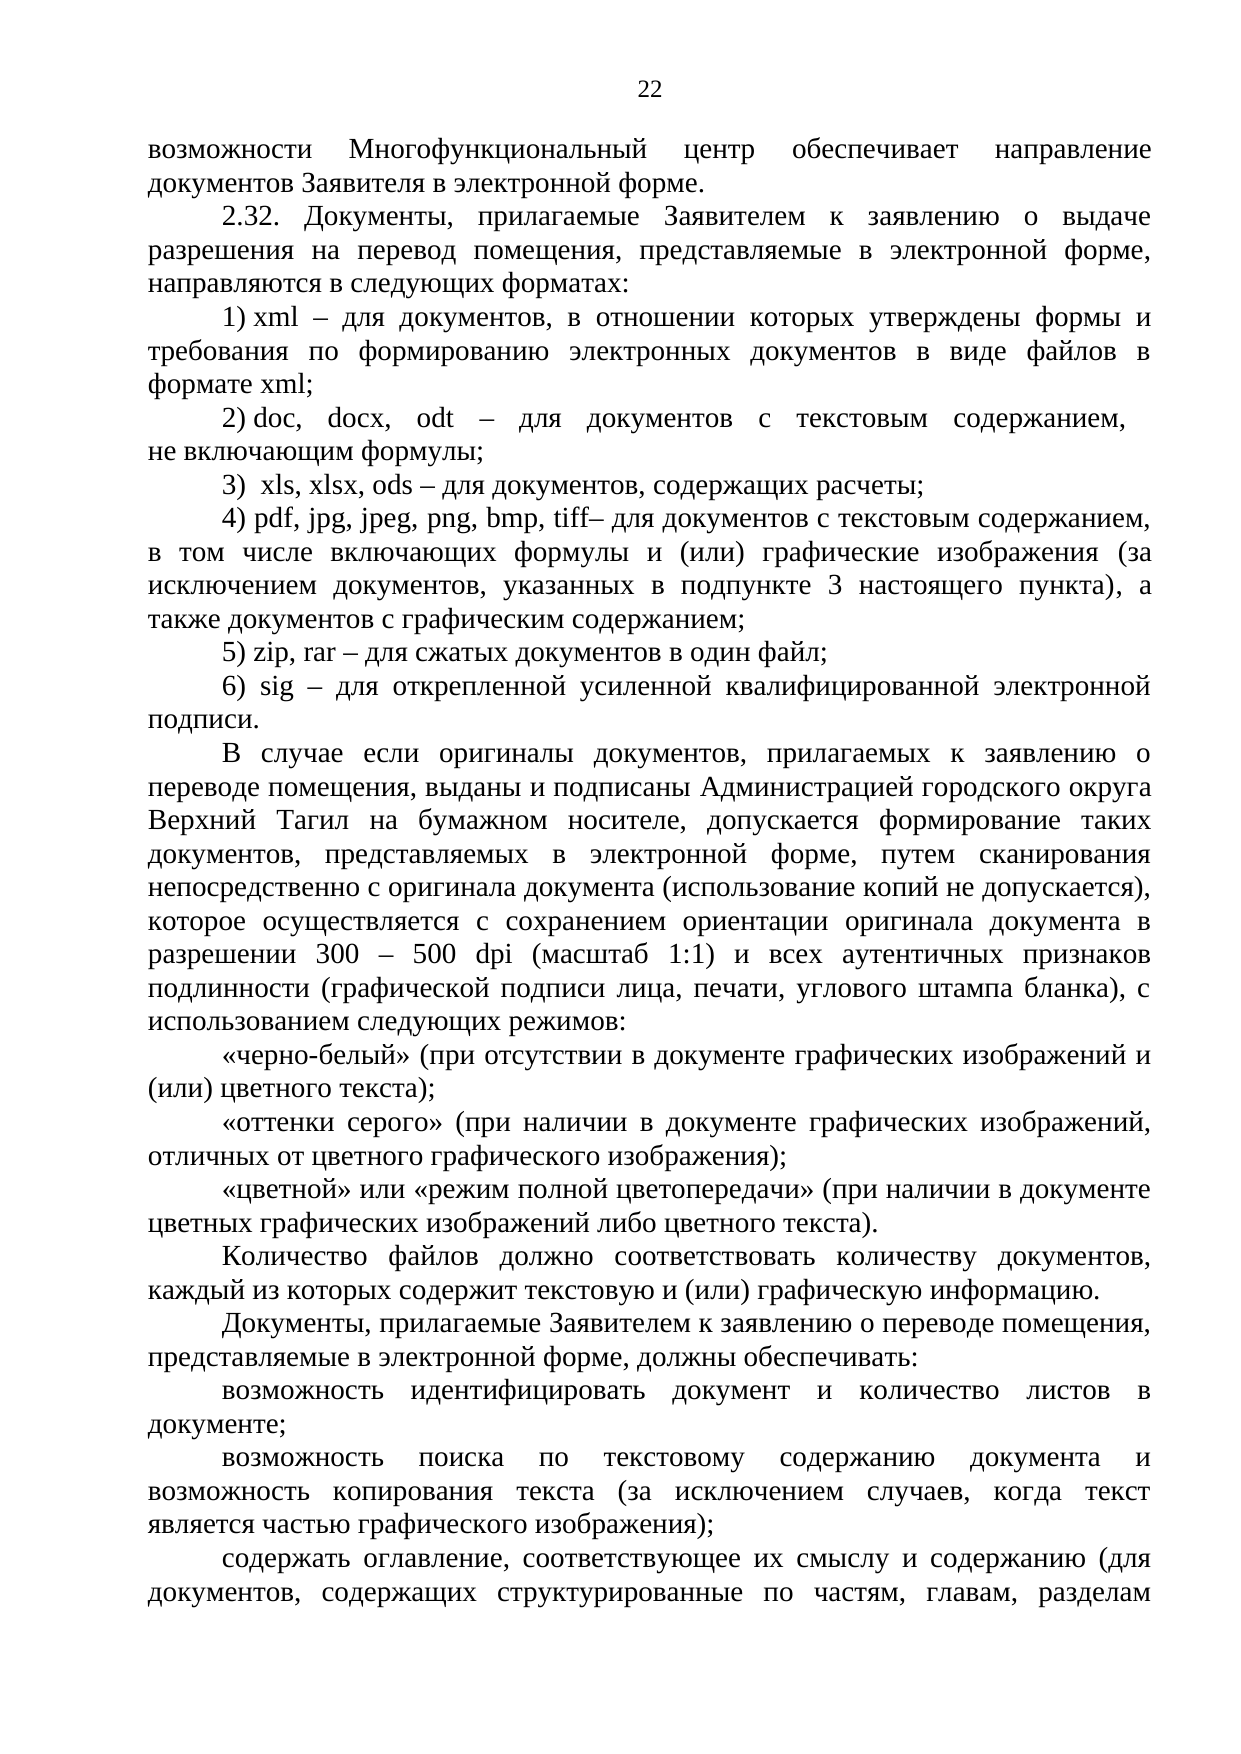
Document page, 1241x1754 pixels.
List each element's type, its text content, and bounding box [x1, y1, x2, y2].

text «цветной» или «режим полной цветопередачи» (при наличии в документе цветных графических изображений либо цветного текста). [148, 1171, 1152, 1238]
text 6) sig – для открепленной усиленной квалифицированной электронной подписи. [148, 668, 1152, 735]
text 2.32. Документы, прилагаемые Заявителем к заявлению о выдаче разрешения на перевод помещения, представляемые в электронной форме, направляются в следующих форматах: [148, 198, 1152, 299]
text Документы, прилагаемые Заявителем к заявлению о переводе помещения, представляемые в электронной форме, должны обеспечивать: [148, 1305, 1152, 1372]
text возможность идентифицировать документ и количество листов в документе; [148, 1372, 1152, 1439]
text В случае если оригиналы документов, прилагаемых к заявлению о переводе помещения, выданы и подписаны Администрацией городского округа Верхний Тагил на бумажном носителе, допускается формирование таких документов, представляемых в электронной форме, путем сканирования непосредственно с оригинала документа (использование копий не допускается), которое осуществляется с сохранением ориентации оригинала документа в разрешении 300 – 500 dpi (масштаб 1:1) и всех аутентичных признаков подлинности (графической подписи лица, печати, углового штампа бланка), с использованием следующих режимов: [148, 735, 1152, 1037]
text Количество файлов должно соответствовать количеству документов, каждый из которых содержит текстовую и (или) графическую информацию. [148, 1238, 1152, 1305]
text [148, 131, 1152, 198]
text «черно-белый» (при отсутствии в документе графических изображений и (или) цветного текста); [148, 1037, 1152, 1104]
text «оттенки серого» (при наличии в документе графических изображений, отличных от цветного графического изображения); [148, 1104, 1152, 1171]
text 3) xls, xlsx, ods – для документов, содержащих расчеты; [148, 467, 1152, 500]
text 5) zip, rar – для сжатых документов в один файл; [148, 634, 1152, 668]
text 4) pdf, jpg, jpeg, png, bmp, tiff– для документов с текстовым содержанием, в том числе включающих формулы и (или) графические изображения (за исключением документов, указанных в подпункте 3 настоящего пункта), а также документов с графическим содержанием; [148, 500, 1152, 634]
text возможность поиска по текстовому содержанию документа и возможность копирования текста (за исключением случаев, когда текст является частью графического изображения); [148, 1439, 1152, 1540]
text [148, 1540, 1152, 1607]
text 2) doc, docx, odt – для документов с текстовым содержанием, не включающим формулы; [148, 400, 1152, 467]
text 1) xml – для документов, в отношении которых утверждены формы и требования по формированию электронных документов в виде файлов в формате xml; [148, 299, 1152, 400]
